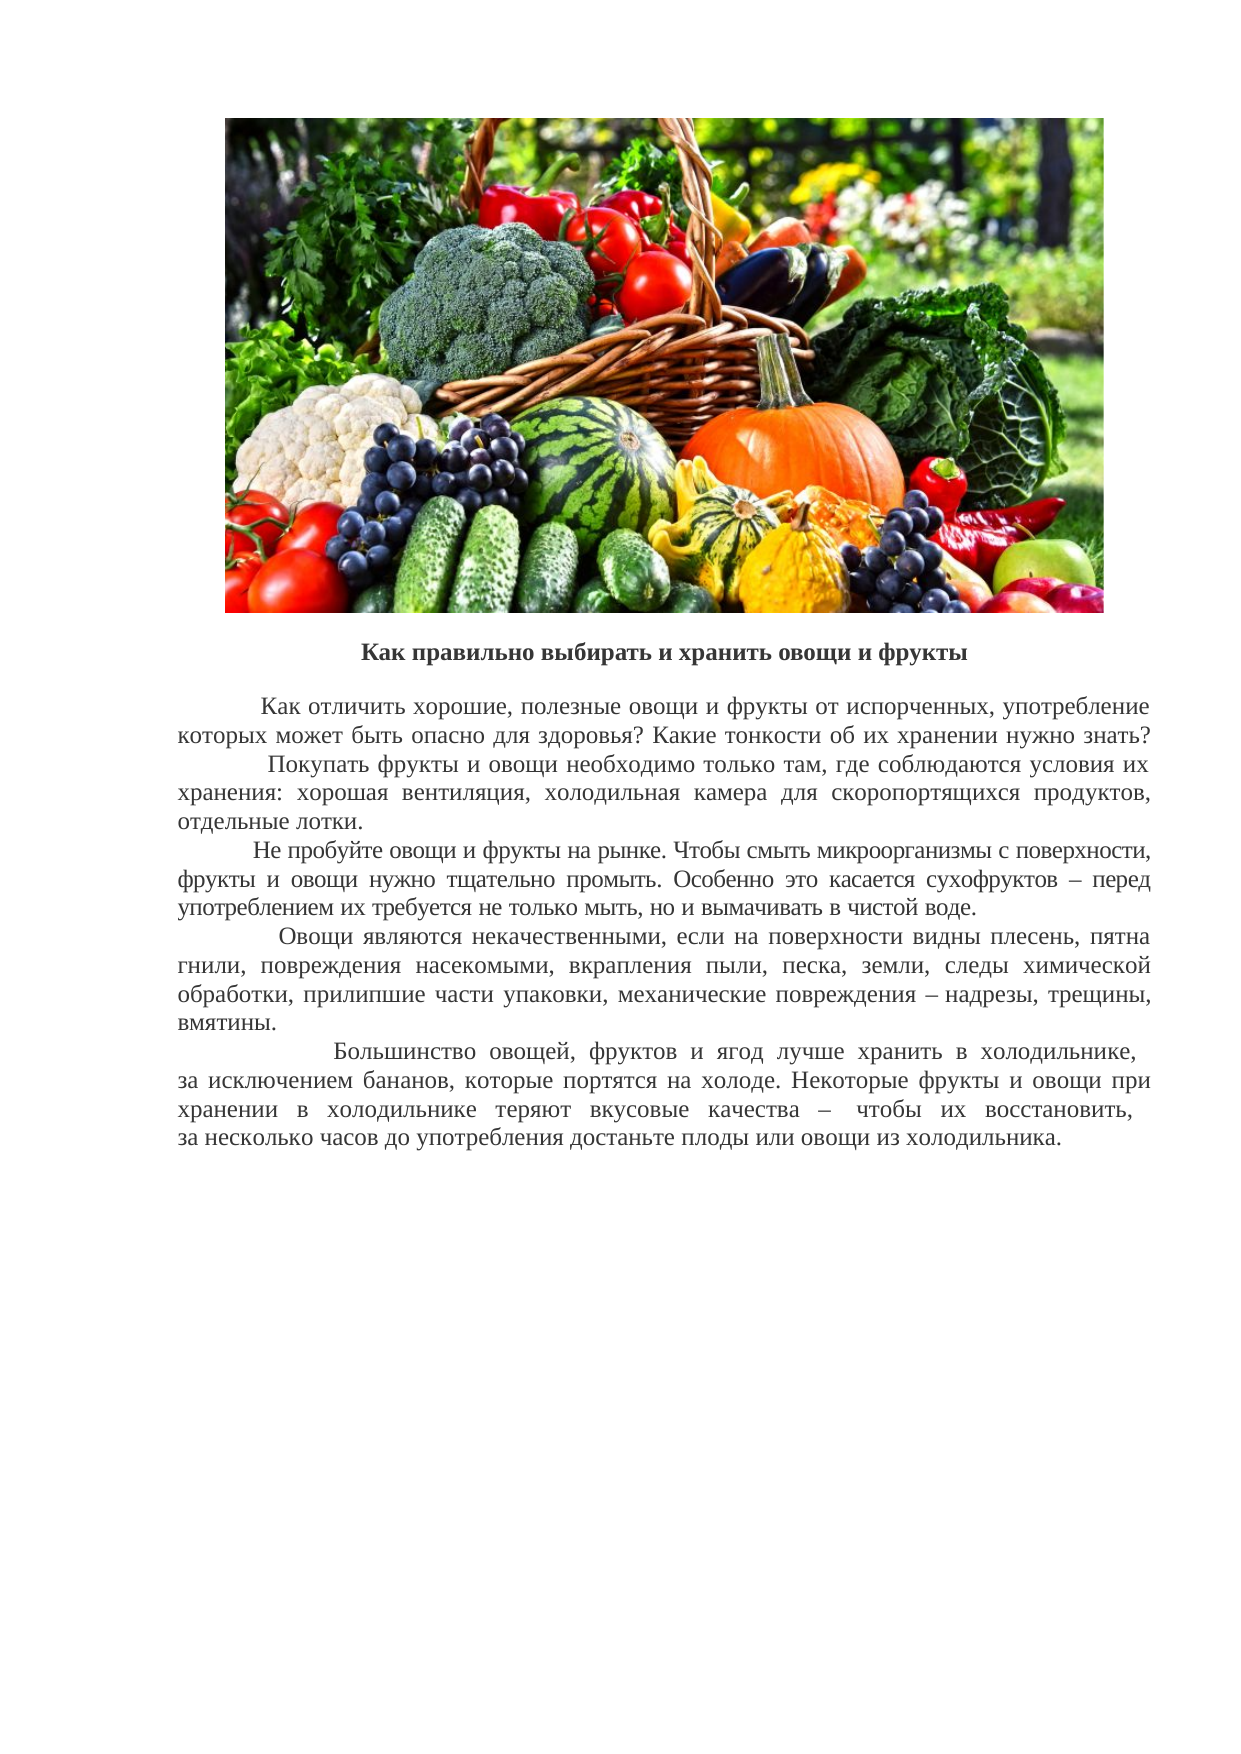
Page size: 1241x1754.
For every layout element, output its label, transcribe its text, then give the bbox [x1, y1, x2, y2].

picture [225, 118, 1104, 613]
text Как отличить хорошие, полезные овощи и фрукты от испорченных, употребление которых может быть опасно для здоровья? Какие тонкости об их хранении нужно знать? Покупать фрукты и овощи необходимо только там, где соблюдаются условия их хранения: хорошая вентиляция, холодильная камера для скоропортящихся продуктов, отдельные лотки. Не пробуйте овощи и фрукты на рынке. Чтобы смыть микроорганизмы с поверхности, фрукты и овощи нужно тщательно промыть. Особенно это касается сухофруктов – перед употреблением их требуется не только мыть, но и вымачивать в чистой воде. Овощи являются некачественными, если на поверхности видны плесень, пятна гнили, повреждения насекомыми, вкрапления пыли, песка, земли, следы химической обработки, прилипшие части упаковки, механические повреждения – надрезы, трещины, вмятины. Большинство овощей, фруктов и ягод лучше хранить в холодильнике, за исключением бананов, которые портятся на холоде. Некоторые фрукты и овощи при хранении в холодильнике теряют вкусовые качества – чтобы их восстановить, за несколько часов до употребления достаньте плоды или овощи из холодильника. [177, 691, 1152, 1151]
text Как правильно выбирать и хранить овощи и фрукты [177, 637, 1152, 666]
